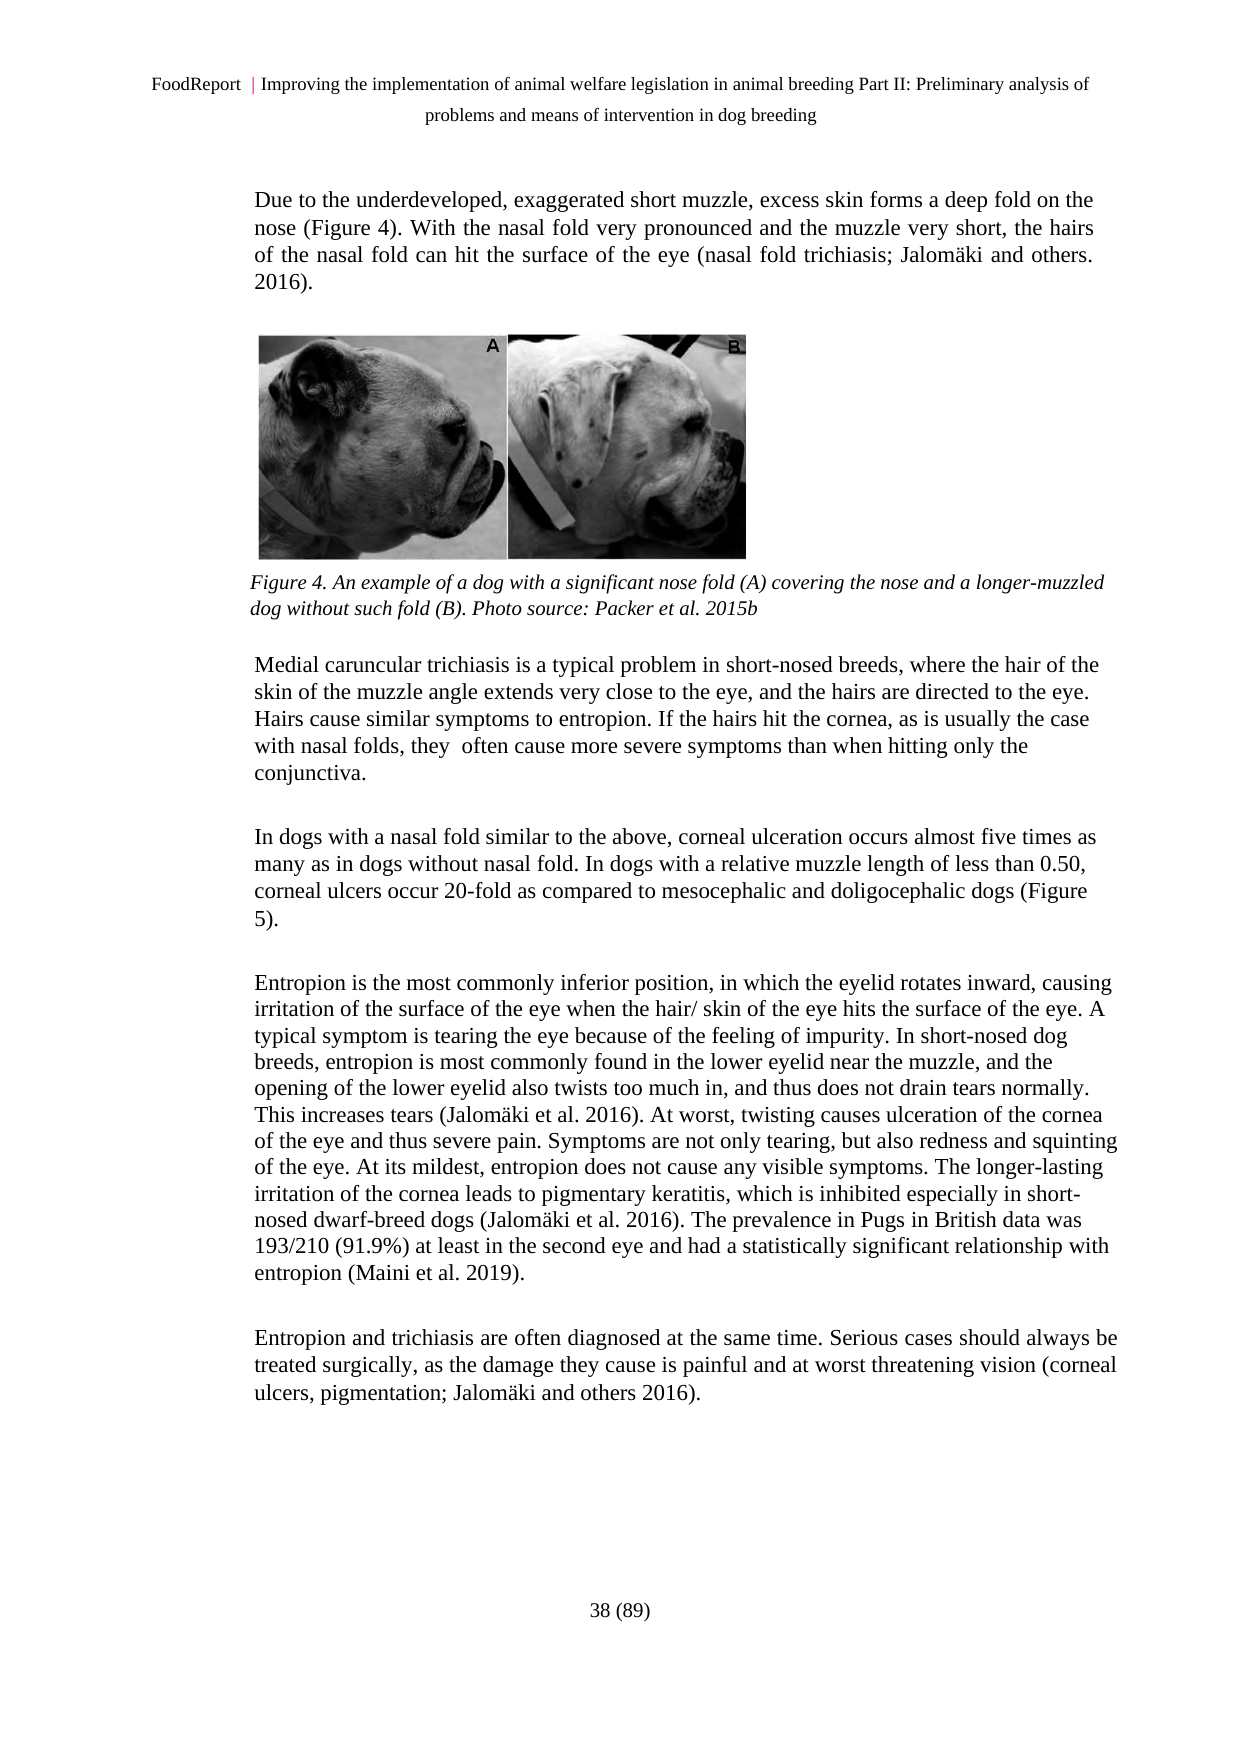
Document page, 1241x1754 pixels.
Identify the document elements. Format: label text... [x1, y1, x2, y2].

text FoodReport | Improving the implementation of animal welfare legislation in animal breeding Part II: Preliminary analysis of problems and means of intervention in dog breeding [150, 72, 1092, 125]
text Medial caruncular trichiasis is a typical problem in short-nosed breeds, where the hair of the skin of the muzzle angle extends very close to the eye, and the hairs are directed to the eye. Hairs cause similar symptoms to entropion. If the hairs hit the cornea, as is usually the case with nasal folds, they often cause more severe symptoms than when hitting only the conjunctiva. [254, 652, 1114, 785]
text In dogs with a nasal fold similar to the above, corneal ulceration occurs almost five times as many as in dogs without nasal fold. In dogs with a relative muzzle length of less than 0.50, corneal ulcers occur 20-fold as compared to mesocephalic and doligocephalic dogs (Figure 5). [254, 823, 1114, 931]
text Entropion and trichiasis are often diagnosed at the same time. Serious cases should always be treated surgically, as the damage they cause is painful and at worst threatening vision (corneal ulcers, pigmentation; Jalomäki and others 2016). [254, 1324, 1119, 1405]
text Entropion is the most commonly inferior position, in which the eyelid rotates inward, causing irritation of the surface of the eye when the hair/ skin of the eye hits the surface of the eye. A typical symptom is tearing the eye because of the feeling of impurity. In short-nosed dog breeds, entropion is most commonly found in the lower eyelid near the muzzle, and the opening of the lower eyelid also twists too much in, and thus does not drain tears normally. This increases tears (Jalomäki et al. 2016). At worst, twisting causes ulceration of the cornea of the eye and thus severe pain. Symptoms are not only tearing, but also redness and squinting of the eye. At its mildest, entropion does not cause any visible symptoms. The longer-lasting irritation of the cornea leads to pigmentary keratitis, which is inhibited especially in short-nosed dwarf-breed dogs (Jalomäki et al. 2016). The prevalence in Pugs in British data was 193/210 (91.9%) at least in the second eye and had a statistically significant relationship with entropion (Maini et al. 2019). [254, 969, 1121, 1285]
picture [257, 334, 747, 560]
text Due to the underdeveloped, exaggerated short muzzle, excess skin forms a deep fold on the nose (Figure 4). With the nasal fold very pronounced and the muzzle very short, the hairs of the nasal fold can hit the surface of the eye (nasal fold trichiasis; Jalomäki and others. 2016). [254, 186, 1096, 295]
text Figure 4. An example of a dog with a significant nose fold (A) covering the nose and a longer-muzzled dog without such fold (B). Photo source: Packer et al. 2015b [250, 570, 1108, 619]
text 38 (89) [150, 1598, 1089, 1622]
